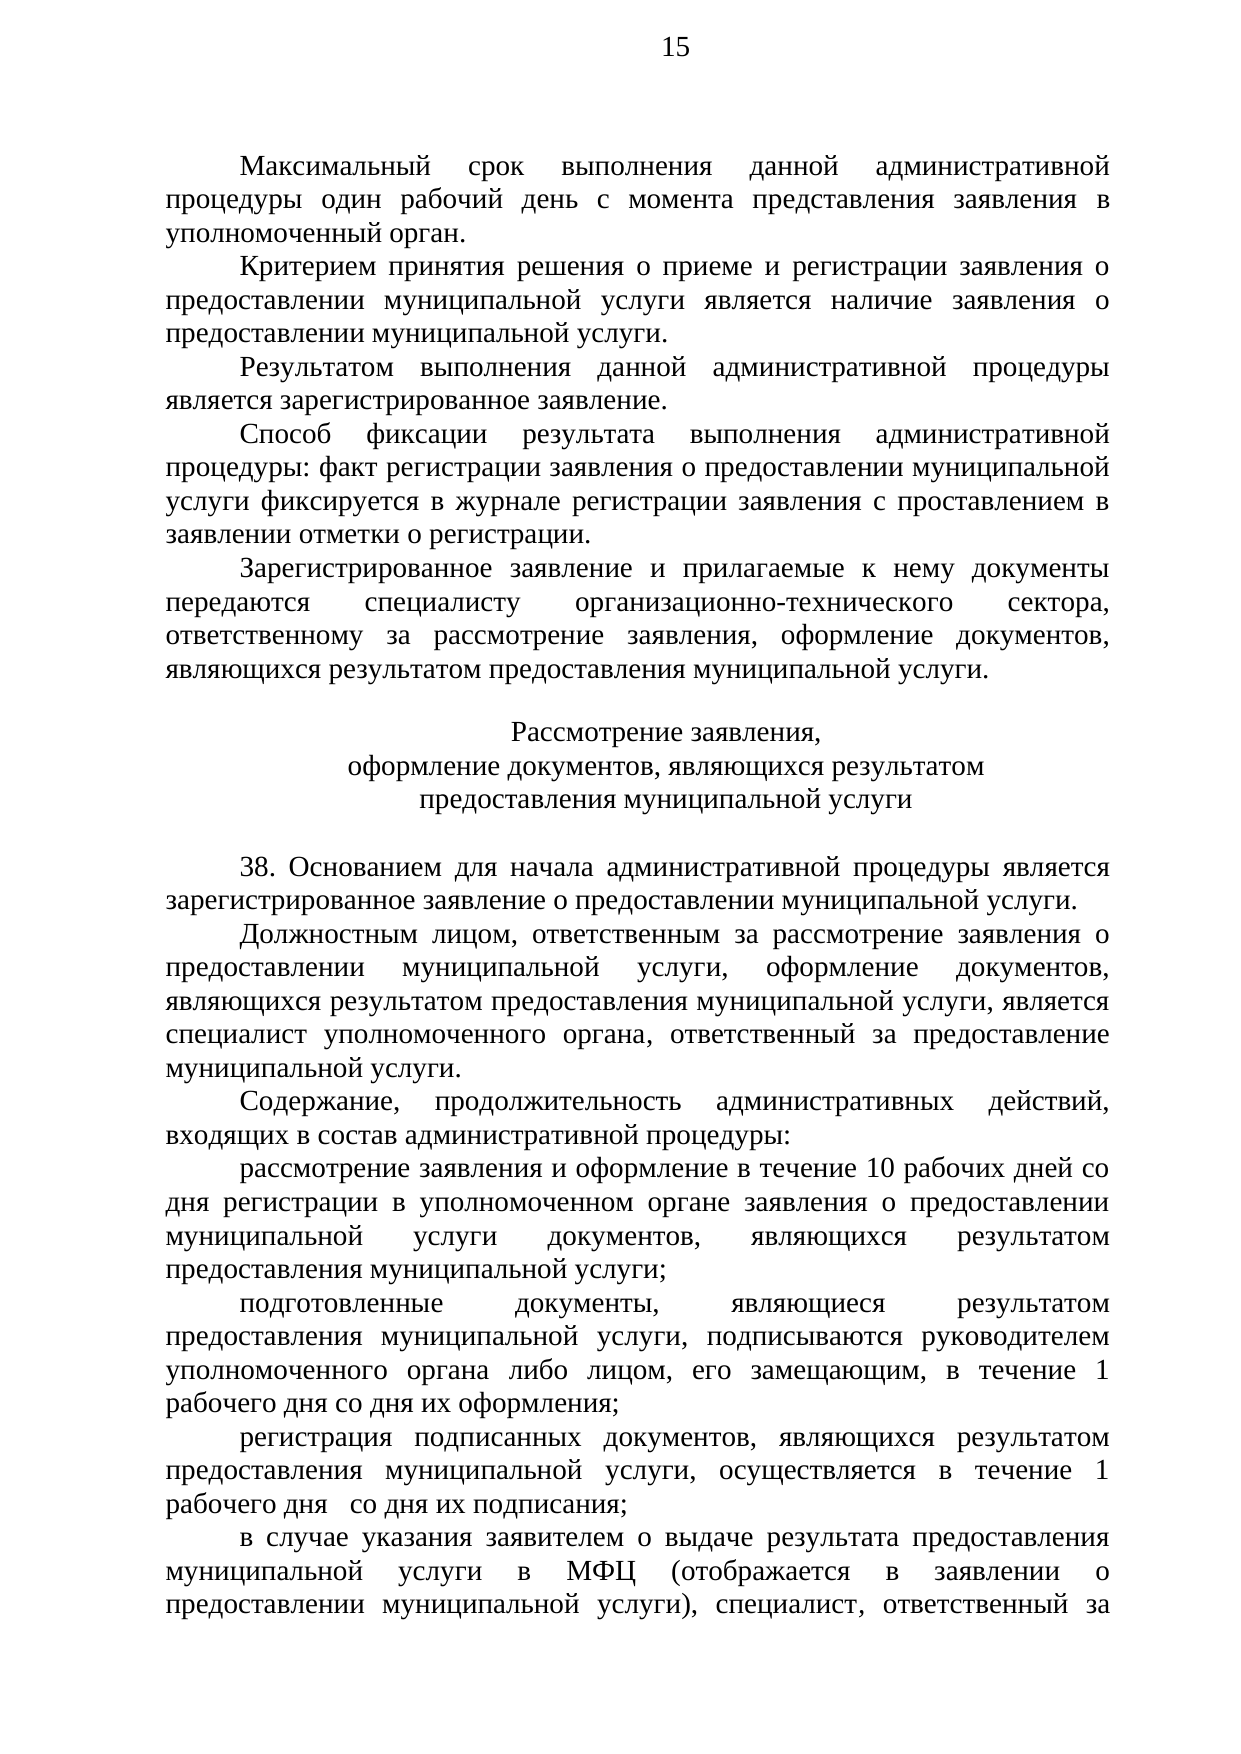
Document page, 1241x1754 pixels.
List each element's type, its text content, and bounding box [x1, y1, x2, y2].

text Максимальный срок выполнения данной административной процедуры один рабочий день с момента представления заявления в уполномоченный орган. [165, 148, 1110, 248]
text 38. Основанием для начала административной процедуры является зарегистрированное заявление о предоставлении муниципальной услуги. [165, 849, 1110, 916]
text Зарегистрированное заявление и прилагаемые к нему документы передаются специалисту организационно-технического сектора, ответственному за рассмотрение заявления, оформление документов, являющихся результатом предоставления муниципальной услуги. [165, 550, 1110, 684]
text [165, 1519, 1110, 1620]
text Содержание, продолжительность административных действий, входящих в состав административной процедуры: [165, 1083, 1110, 1151]
text регистрация подписанных документов, являющихся результатом предоставления муниципальной услуги, осуществляется в течение 1 рабочего дня со дня их подписания; [165, 1419, 1110, 1519]
text рассмотрение заявления и оформление в течение 10 рабочих дней со дня регистрации в уполномоченном органе заявления о предоставлении муниципальной услуги документов, являющихся результатом предоставления муниципальной услуги; [165, 1151, 1110, 1285]
text подготовленные документы, являющиеся результатом предоставления муниципальной услуги, подписываются руководителем уполномоченного органа либо лицом, его замещающим, в течение 1 рабочего дня со дня их оформления; [165, 1285, 1110, 1419]
text Рассмотрение заявления, [165, 714, 1110, 748]
text Должностным лицом, ответственным за рассмотрение заявления о предоставлении муниципальной услуги, оформление документов, являющихся результатом предоставления муниципальной услуги, является специалист уполномоченного органа, ответственный за предоставление муниципальной услуги. [165, 916, 1110, 1083]
text Способ фиксации результата выполнения административной процедуры: факт регистрации заявления о предоставлении муниципальной услуги фиксируется в журнале регистрации заявления с проставлением в заявлении отметки о регистрации. [165, 416, 1110, 550]
text предоставления муниципальной услуги [165, 782, 1110, 815]
text Критерием принятия решения о приеме и регистрации заявления о предоставлении муниципальной услуги является наличие заявления о предоставлении муниципальной услуги. [165, 248, 1110, 349]
text Результатом выполнения данной административной процедуры является зарегистрированное заявление. [165, 349, 1110, 416]
text оформление документов, являющихся результатом [165, 748, 1110, 782]
